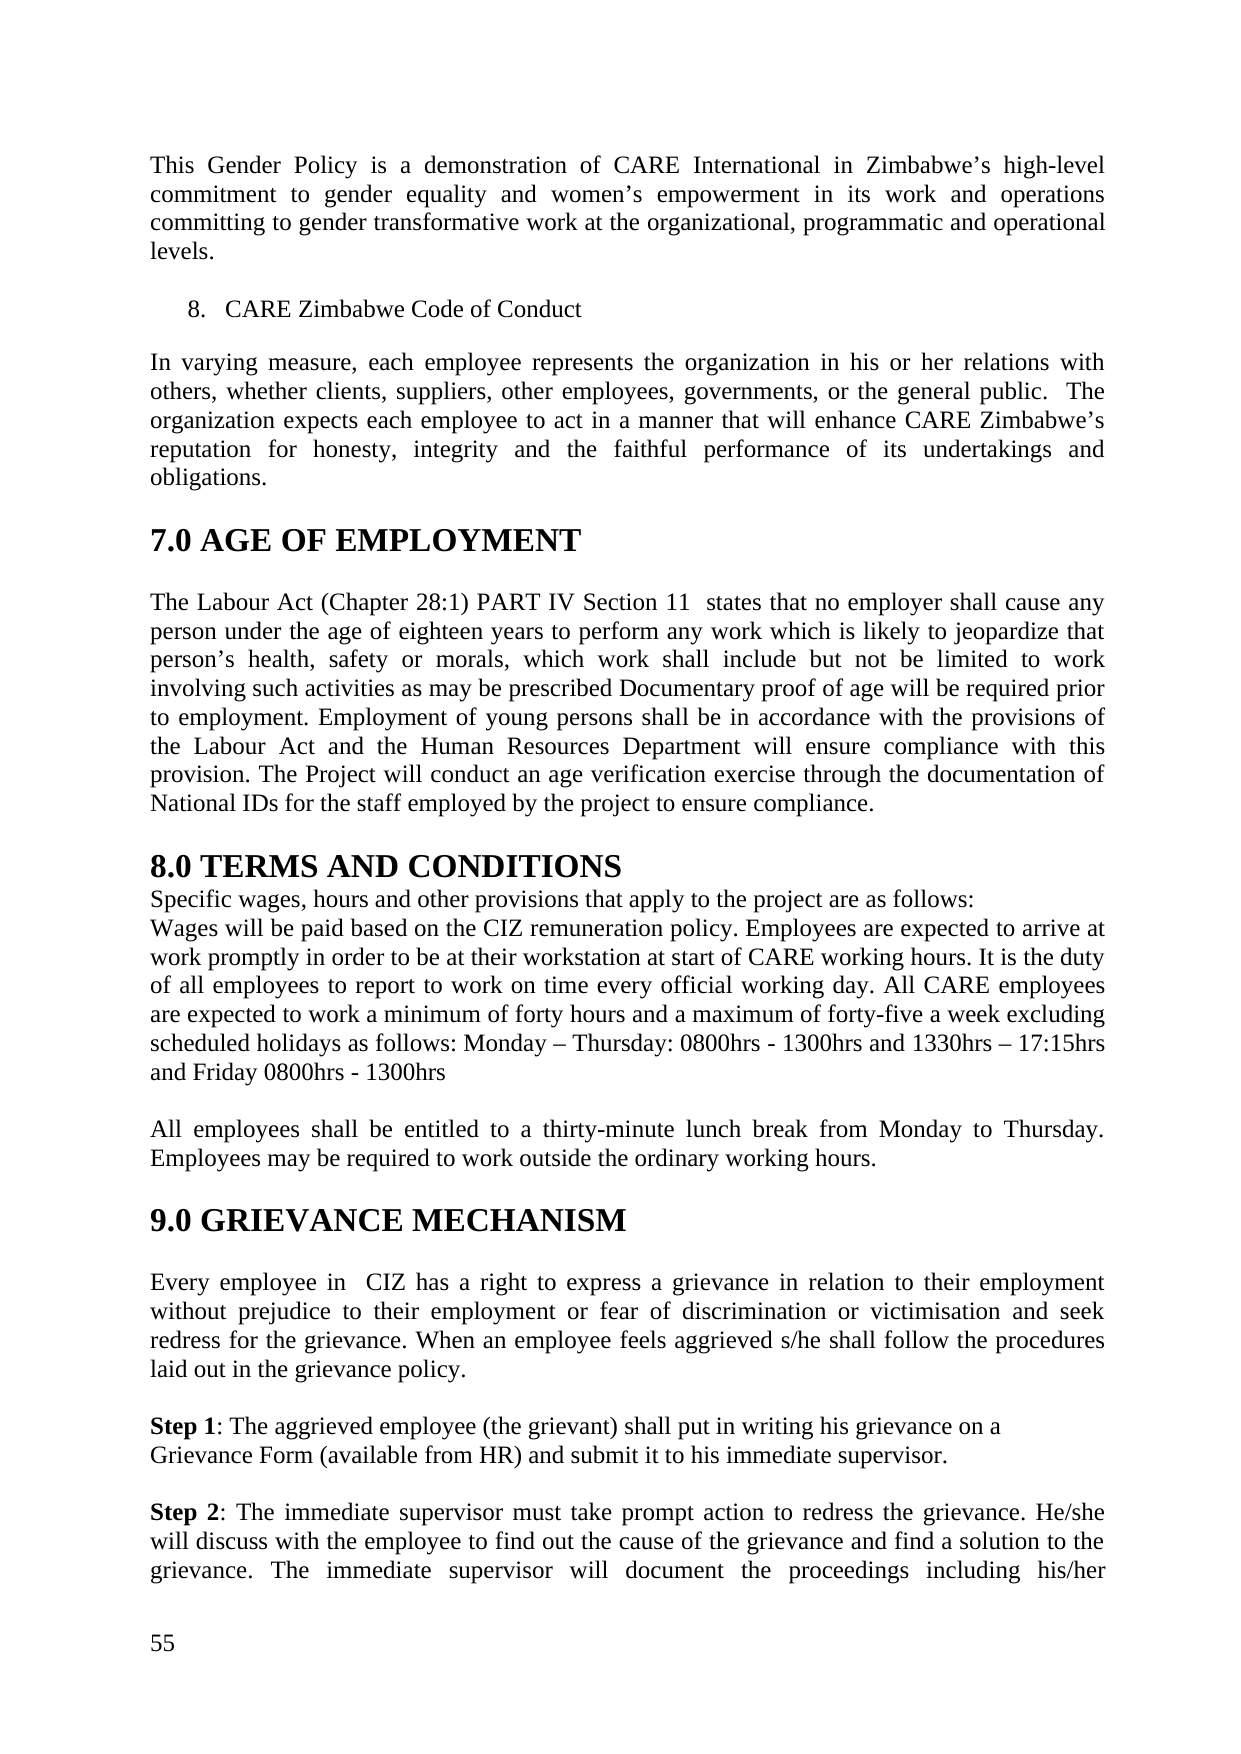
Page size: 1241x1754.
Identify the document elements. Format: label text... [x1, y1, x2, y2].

text Every employee in CIZ has a right to express a grievance in relation to their employment without prejudice to their employment or fear of discrimination or victimisation and seek redress for the grievance. When an employee feels aggrieved s/he shall follow the procedures laid out in the grievance policy. [150, 1321, 1106, 1436]
subtitle In varying measure, each employee represents the organization in his or her relations with others, whether clients, suppliers, other employees, governments, or the general public. The organization expects each employee to act in a manner that will enhance CARE Zimbabwe’s reputation for honesty, integrity and the faithful performance of its undertakings and obligations. [150, 401, 1106, 545]
text 9.0 GRIEVANCE MECHANISM [150, 1254, 1106, 1293]
text The Labour Act (Chapter 28:1) PART IV Section 11 states that no employer shall cause any person under the age of eighteen years to perform any work which is likely to jeopardize that person’s health, safety or morals, which work shall include but not be limited to work involving such activities as may be prescribed Documentary proof of age will be required prior to employment. Employment of young persons shall be in accordance with the provisions of the Labour Act and the Human Resources Department will ensure compliance with this provision. The Project will conduct an age verification exercise through the documentation of National IDs for the staff employed by the project to ensure compliance. [150, 641, 1106, 871]
text All employees shall be entitled to a thirty-minute lunch break from Monday to Thursday. Employees may be required to work outside the ordinary working hours. [150, 1168, 1106, 1226]
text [150, 1551, 1106, 1580]
text 8.0 TERMS AND CONDITIONS [150, 900, 1106, 938]
list Gender Policy [187, 150, 1106, 179]
text This Gender Policy is a demonstration of CARE International in Zimbabwe’s high-level commitment to gender equality and women’s empowerment in its work and operations committing to gender transformative work at the organizational, programmatic and operational levels. [150, 204, 1106, 319]
text 7.0 AGE OF EMPLOYMENT [150, 574, 1106, 612]
list CARE Zimbabwe Code of Conduct [187, 348, 1106, 376]
text Wages will be paid based on the CIZ remuneration policy. Employees are expected to arrive at work promptly in order to be at their workstation at start of CARE working hours. It is the duty of all employees to report to work on time every official working day. All CARE employees are expected to work a minimum of forty hours and a maximum of forty-five a week excluding scheduled holidays as follows: Monday – Thursday: 0800hrs - 1300hrs and 1330hrs – 17:15hrs and Friday 0800hrs - 1300hrs [150, 967, 1106, 1139]
text Step 1: The aggrieved employee (the grievant) shall put in writing his grievance on a Grievance Form (available from HR) and submit it to his immediate supervisor. [150, 1465, 1106, 1523]
text Specific wages, hours and other provisions that apply to the project are as follows: [150, 938, 1106, 967]
